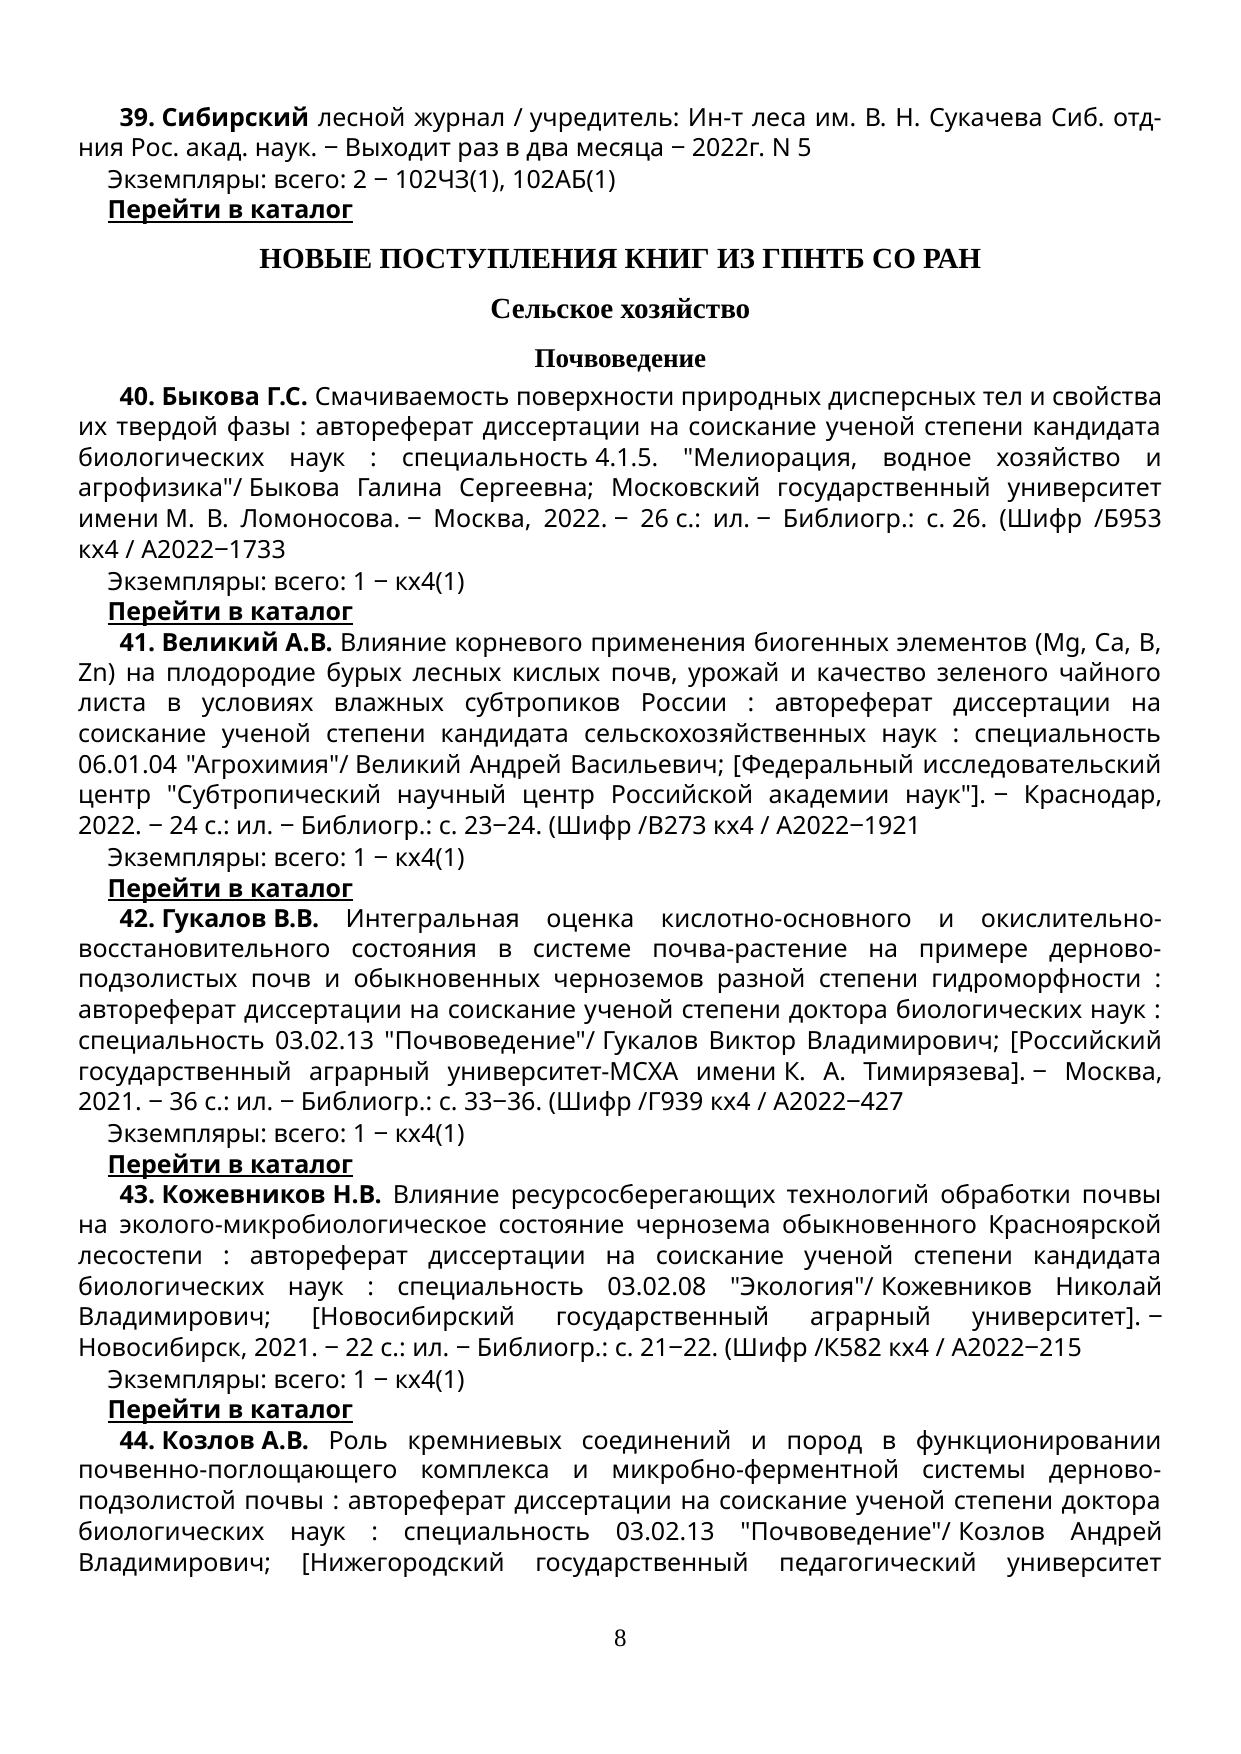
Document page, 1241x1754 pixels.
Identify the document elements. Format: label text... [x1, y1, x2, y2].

text Перейти в каталог [78, 194, 1162, 225]
subtitle Почвоведение [78, 342, 1162, 373]
text Перейти в каталог [78, 596, 1162, 627]
text 40. Быкова Г.С. Смачиваемость поверхности природных дисперсных тел и свойства их твердой фазы : автореферат диссертации на соискание ученой степени кандидата биологических наук : специальность 4.1.5. "Мелиорация, водное хозяйство и агрофизика"/ Быкова Галина Сергеевна; Московский государственный университет имени М. В. Ломоносова. ‒ Москва, 2022. ‒ 26 с.: ил. ‒ Библиогр.: с. 26. (Шифр /Б953 кх4 / А2022‒1733 [78, 381, 1162, 566]
text 41. Великий А.В. Влияние корневого применения биогенных элементов (Mg, Ca, B, Zn) на плодородие бурых лесных кислых почв, урожай и качество зеленого чайного листа в условиях влажных субтропиков России : автореферат диссертации на соискание ученой степени кандидата сельскохозяйственных наук : специальность 06.01.04 "Агрохимия"/ Великий Андрей Васильевич; [Федеральный исследовательский центр "Субтропический научный центр Российской академии наук"]. ‒ Краснодар, 2022. ‒ 24 с.: ил. ‒ Библиогр.: с. 23‒24. (Шифр /В273 кх4 / А2022‒1921 [78, 627, 1162, 842]
subtitle Сельское хозяйство [78, 292, 1162, 325]
text Перейти в каталог [78, 1394, 1162, 1425]
text Экземпляры: всего: 1 ‒ кх4(1) [78, 842, 1162, 872]
text 39. Сибирский лесной журнал / учредитель: Ин-т леса им. В. Н. Сукачева Сиб. отд-ния Рос. акад. наук. ‒ Выходит раз в два месяца ‒ 2022г. N 5 [78, 102, 1162, 163]
text Перейти в каталог [78, 872, 1162, 903]
text 43. Кожевников Н.В. Влияние ресурсосберегающих технологий обработки почвы на эколого-микробиологическое состояние чернозема обыкновенного Красноярской лесостепи : автореферат диссертации на соискание ученой степени кандидата биологических наук : специальность 03.02.08 "Экология"/ Кожевников Николай Владимирович; [Новосибирский государственный аграрный университет]. ‒ Новосибирск, 2021. ‒ 22 с.: ил. ‒ Библиогр.: с. 21‒22. (Шифр /К582 кх4 / А2022‒215 [78, 1179, 1162, 1364]
text Экземпляры: всего: 1 ‒ кх4(1) [78, 1118, 1162, 1149]
text 42. Гукалов В.В. Интегральная оценка кислотно-основного и окислительно-восстановительного состояния в системе почва-растение на примере дерново-подзолистых почв и обыкновенных черноземов разной степени гидроморфности : автореферат диссертации на соискание ученой степени доктора биологических наук : специальность 03.02.13 "Почвоведение"/ Гукалов Виктор Владимирович; [Российский государственный аграрный университет-МСХА имени К. А. Тимирязева]. ‒ Москва, 2021. ‒ 36 с.: ил. ‒ Библиогр.: с. 33‒36. (Шифр /Г939 кх4 / А2022‒427 [78, 903, 1162, 1118]
subtitle НОВЫЕ ПОСТУПЛЕНИЯ КНИГ ИЗ ГПНТБ СО РАН [78, 241, 1162, 275]
text Экземпляры: всего: 2 ‒ 102ЧЗ(1), 102АБ(1) [78, 163, 1162, 194]
text Экземпляры: всего: 1 ‒ кх4(1) [78, 1364, 1162, 1394]
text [78, 1425, 1162, 1578]
text Экземпляры: всего: 1 ‒ кх4(1) [78, 566, 1162, 596]
text Перейти в каталог [78, 1149, 1162, 1179]
